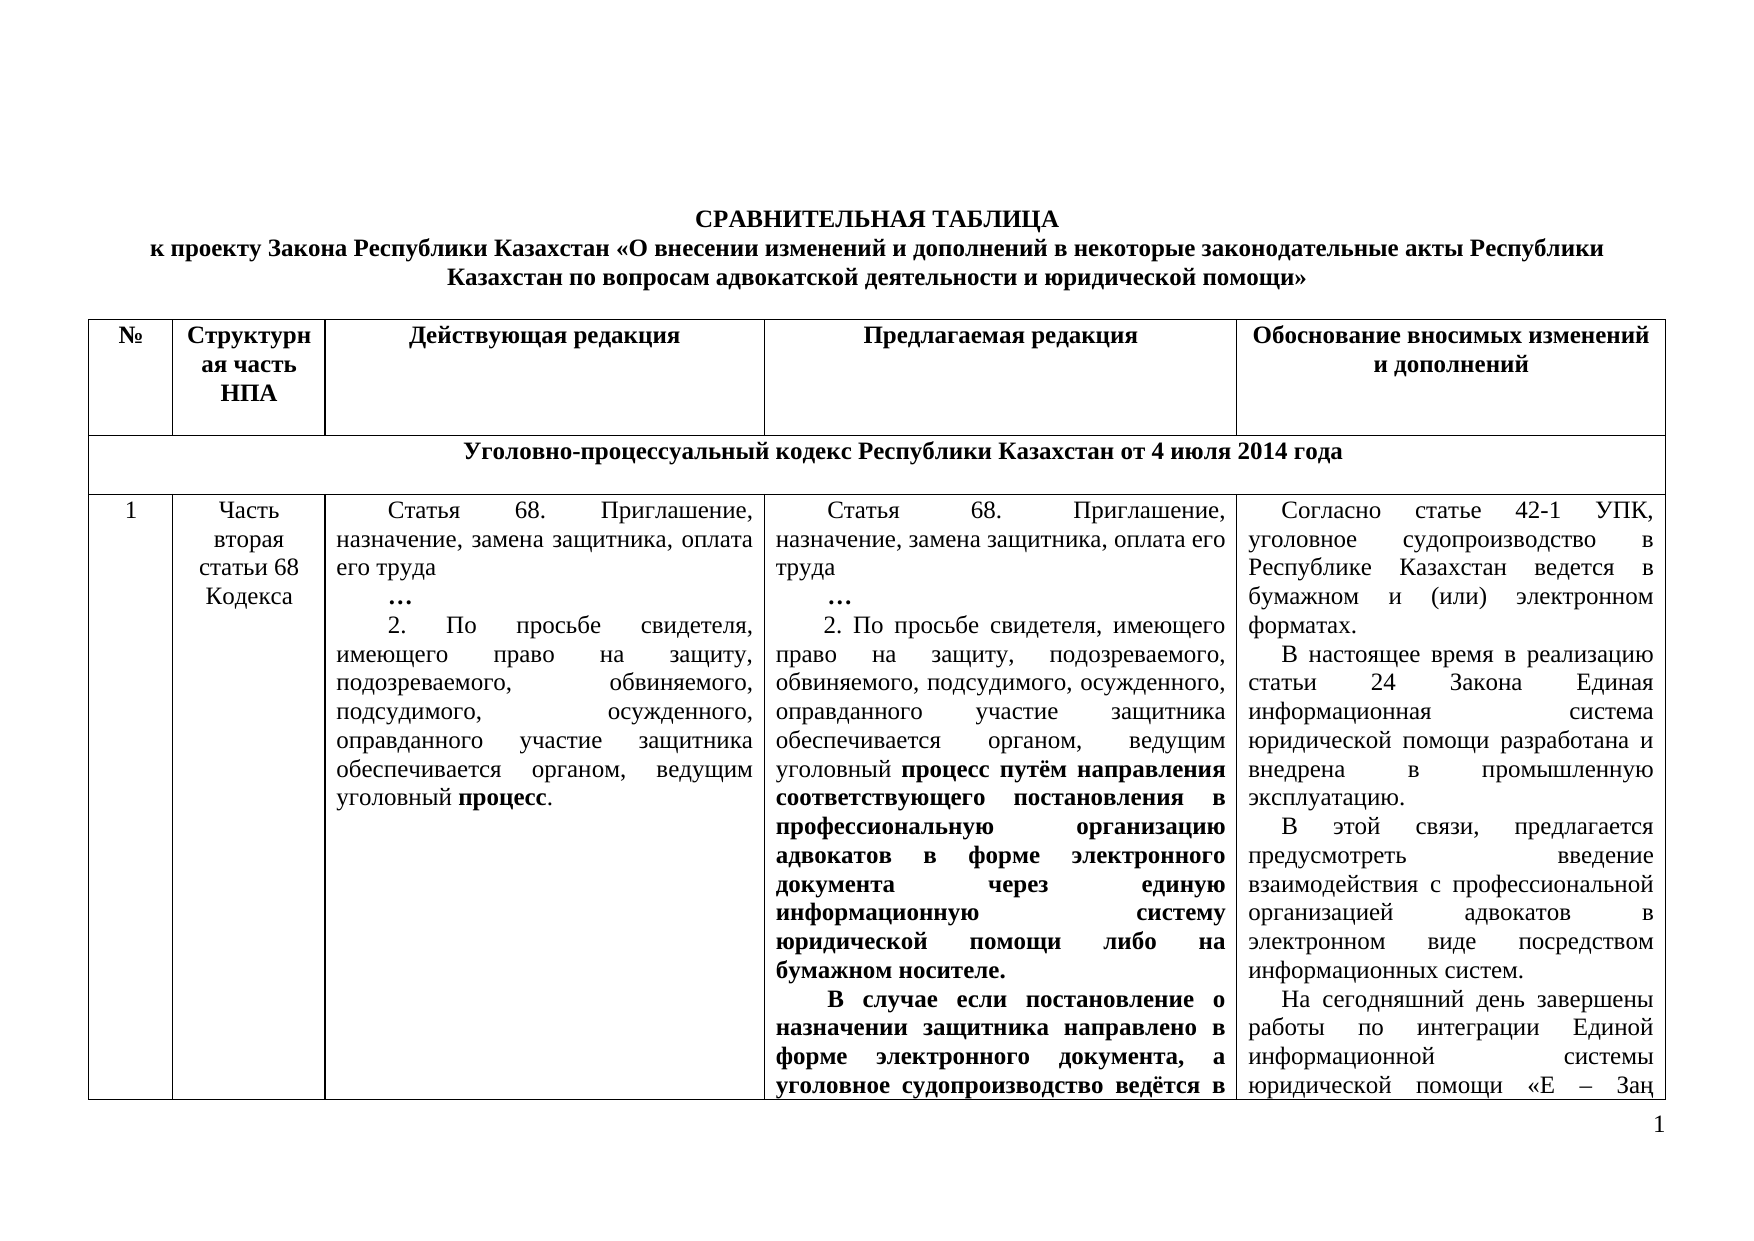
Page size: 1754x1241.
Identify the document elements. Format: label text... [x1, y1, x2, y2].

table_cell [173, 495, 324, 1099]
text к проекту Закона Республики Казахстан «О внесении изменений и дополнений в некоторые законодательные акты Республики Казахстан по вопросам адвокатской деятельности и юридической помощи» [89, 233, 1665, 291]
table_header Структурная часть НПА [173, 320, 324, 435]
table_cell 1 [89, 495, 172, 1099]
table_header Предлагаемая редакция [765, 320, 1236, 435]
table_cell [765, 495, 1236, 1099]
text СРАВНИТЕЛЬНАЯ ТАБЛИЦА [89, 204, 1665, 233]
table_header Действующая редакция [326, 320, 764, 435]
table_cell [1237, 495, 1665, 1099]
table_header Обоснование вносимых изменений и дополнений [1237, 320, 1665, 435]
table_header № [89, 320, 172, 435]
table_cell Уголовно-процессуальный кодекс Республики Казахстан от 4 июля 2014 года [89, 436, 1665, 494]
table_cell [326, 495, 764, 1099]
